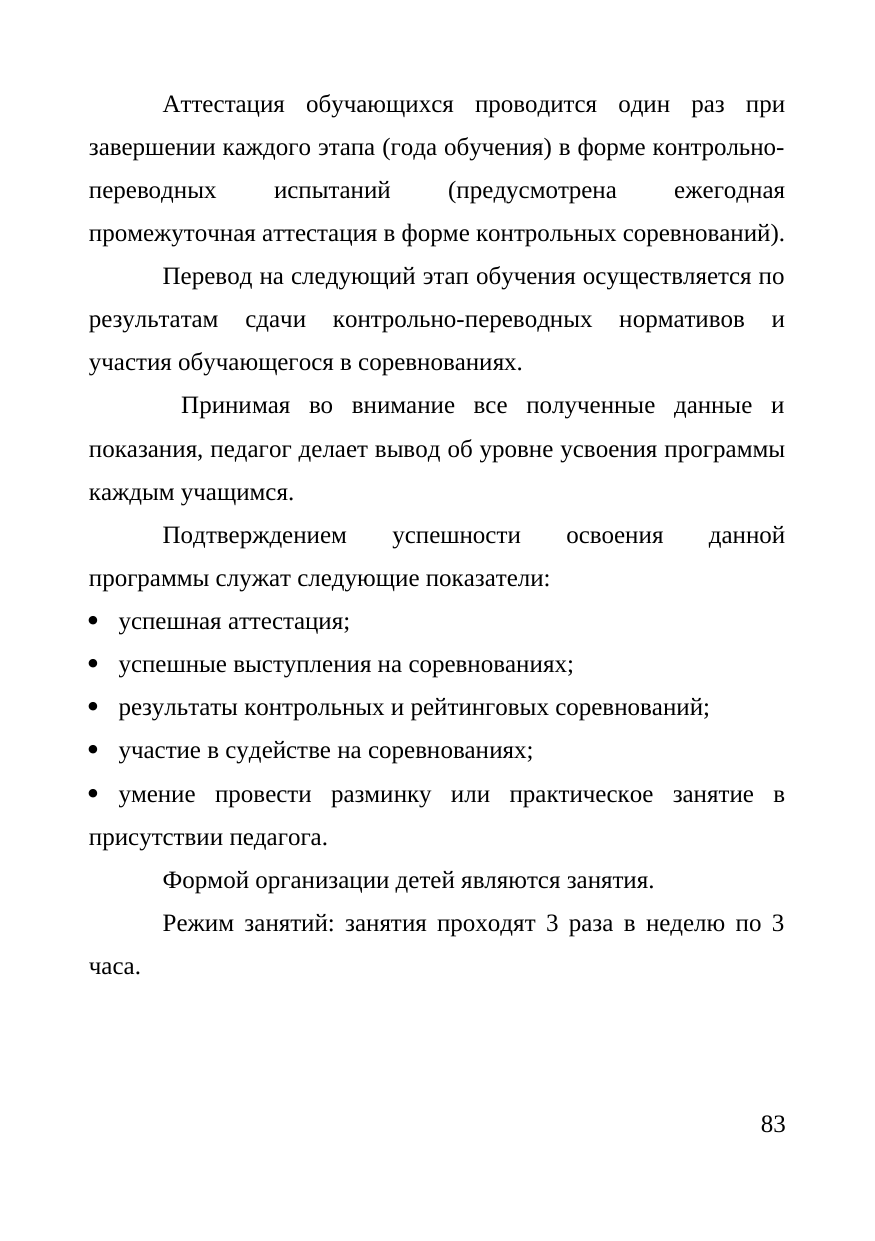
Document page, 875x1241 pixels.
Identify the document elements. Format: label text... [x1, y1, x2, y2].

list умение провести разминку или практическое занятие в присутствии педагога. [89, 779, 785, 851]
text Подтверждением успешности освоения данной программы служат следующие показатели: [89, 520, 785, 592]
text Режим занятий: занятия проходят 3 раза в неделю по 3 часа. [89, 908, 785, 980]
list участие в судействе на соревнованиях; [89, 736, 785, 764]
text Формой организации детей являются занятия. [89, 865, 785, 894]
list результаты контрольных и рейтинговых соревнований; [89, 692, 785, 721]
text Аттестация обучающихся проводится один раз при завершении каждого этапа (года обучения) в форме контрольно-переводных испытаний (предусмотрена ежегодная промежуточная аттестация в форме контрольных соревнований). [89, 89, 785, 247]
list успешные выступления на соревнованиях; [89, 649, 785, 678]
text Перевод на следующий этап обучения осуществляется по результатам сдачи контрольно-переводных нормативов и участия обучающегося в соревнованиях. [89, 261, 785, 376]
list успешная аттестация; [89, 606, 785, 635]
text Принимая во внимание все полученные данные и показания, педагог делает вывод об уровне усвоения программы каждым учащимся. [89, 391, 785, 506]
